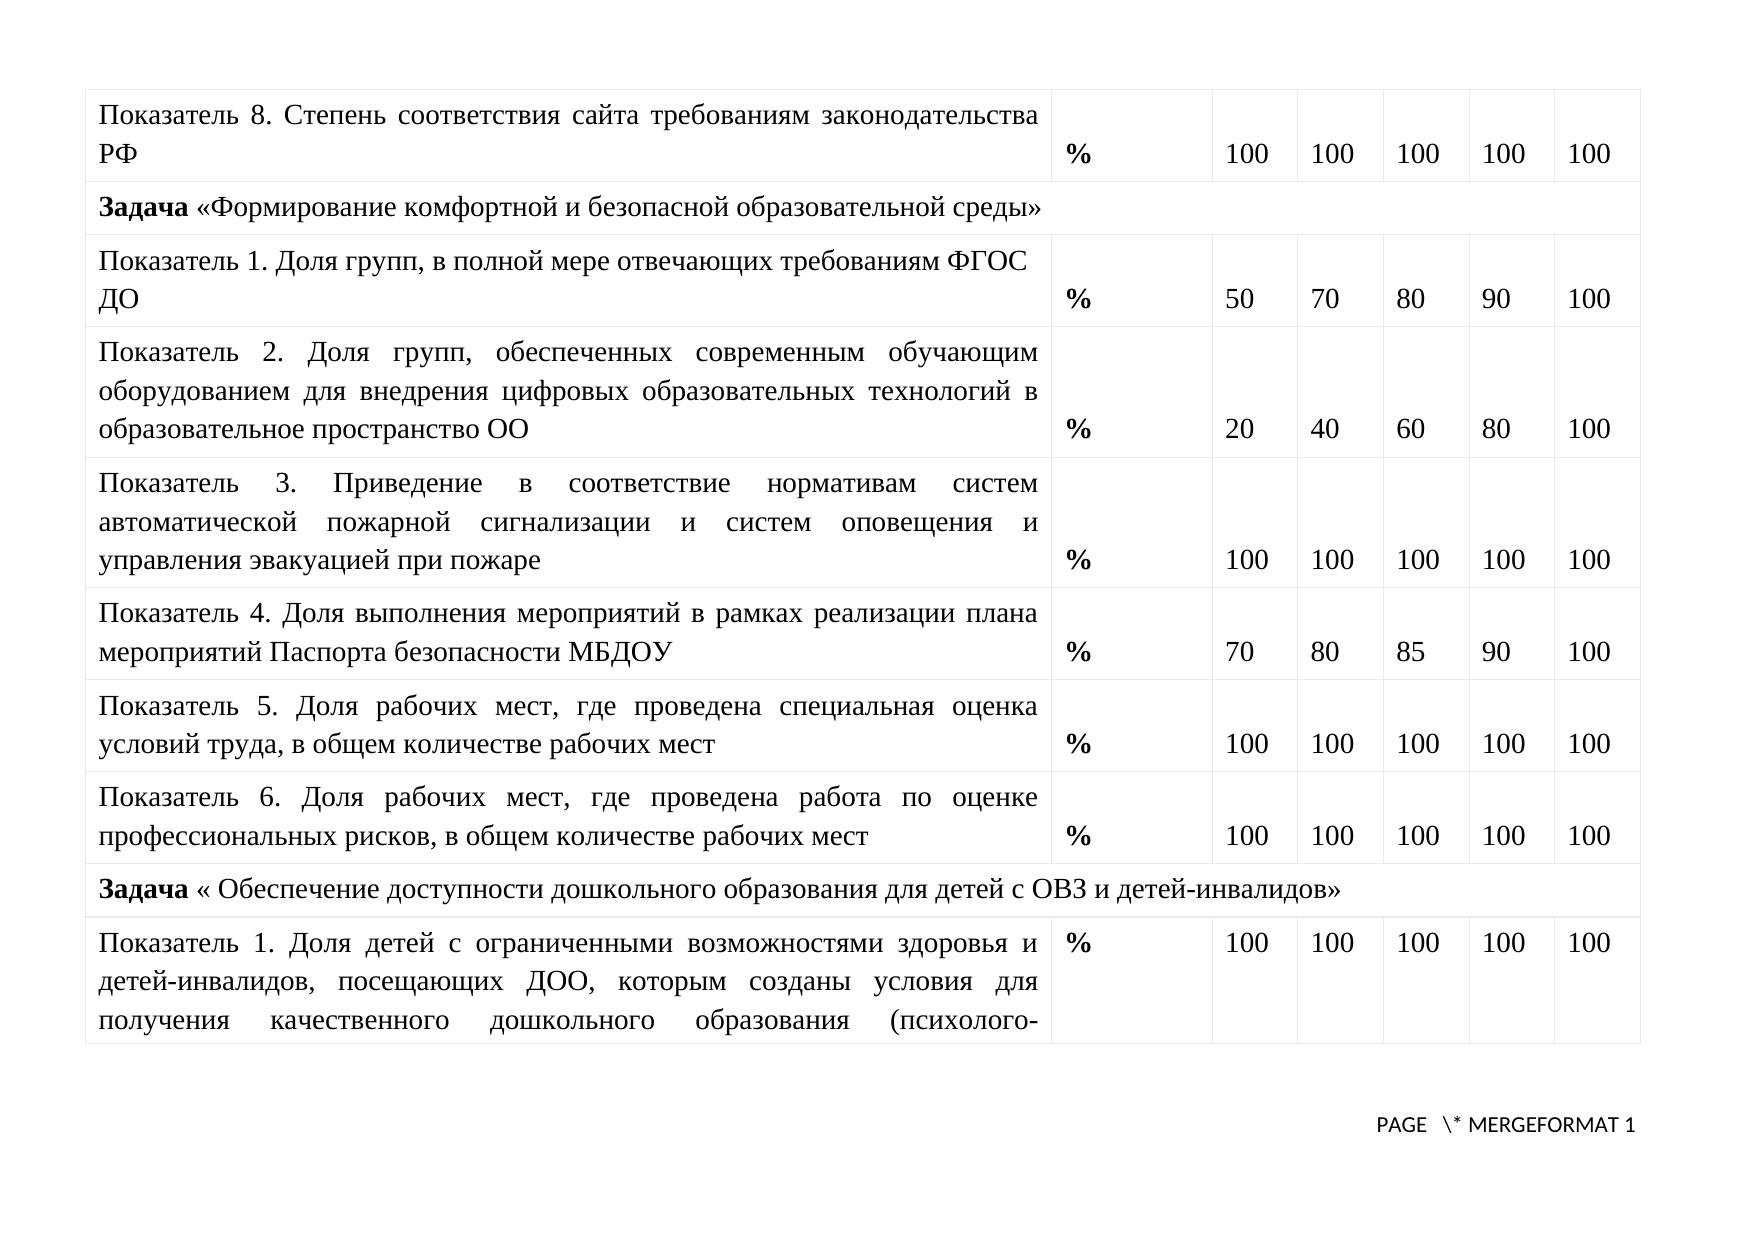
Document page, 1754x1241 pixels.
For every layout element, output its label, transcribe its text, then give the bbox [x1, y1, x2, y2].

table_cell 100 [1470, 90, 1554, 181]
table_cell 100 [1298, 772, 1383, 863]
table_cell 100 [1384, 458, 1469, 587]
table_cell 100 [1470, 772, 1554, 863]
table_cell 100 [1384, 680, 1469, 771]
table_cell 100 [1384, 772, 1469, 863]
table_cell % [1052, 90, 1212, 181]
table_cell Показатель 3. Приведение в соответствие нормативам систем автоматической пожарной сигнализации и систем оповещения и управления эвакуацией при пожаре [86, 458, 1051, 587]
table_cell 85 [1384, 588, 1469, 679]
table_cell 100 [1298, 458, 1383, 587]
table_cell 100 [1555, 918, 1640, 1043]
table_cell 100 [1555, 235, 1640, 326]
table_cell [86, 918, 1051, 1043]
table_cell 90 [1470, 235, 1554, 326]
table_cell 70 [1213, 588, 1297, 679]
table_cell Показатель 5. Доля рабочих мест, где проведена специальная оценка условий труда, в общем количестве рабочих мест [86, 680, 1051, 771]
table_cell Показатель 2. Доля групп, обеспеченных современным обучающим оборудованием для внедрения цифровых образовательных технологий в образовательное пространство ОО [86, 327, 1051, 457]
table_cell 70 [1298, 235, 1383, 326]
table_cell % [1052, 588, 1212, 679]
table_cell % [1052, 772, 1212, 863]
table_cell % [1052, 235, 1212, 326]
table_cell 100 [1555, 680, 1640, 771]
table_cell 20 [1213, 327, 1297, 457]
table_cell 100 [1384, 90, 1469, 181]
table_cell Показатель 1. Доля групп, в полной мере отвечающих требованиям ФГОС ДО [86, 235, 1051, 326]
table_cell % [1052, 458, 1212, 587]
table_cell 100 [1555, 588, 1640, 679]
table_cell 100 [1555, 327, 1640, 457]
table_cell Задача «Формирование комфортной и безопасной образовательной среды» [86, 182, 1640, 234]
table_cell 60 [1384, 327, 1469, 457]
table_cell 100 [1213, 772, 1297, 863]
table_cell Показатель 8. Степень соответствия сайта требованиям законодательства РФ [86, 90, 1051, 181]
table_cell 50 [1213, 235, 1297, 326]
table_cell 80 [1384, 235, 1469, 326]
table_cell 100 [1470, 458, 1554, 587]
table_cell 100 [1298, 680, 1383, 771]
table_cell 100 [1213, 918, 1297, 1043]
table_cell 100 [1555, 772, 1640, 863]
table_cell 100 [1470, 918, 1554, 1043]
table_cell 40 [1298, 327, 1383, 457]
table_cell Задача « Обеспечение доступности дошкольного образования для детей с ОВЗ и детей-инвалидов» [86, 864, 1640, 916]
table_cell Показатель 6. Доля рабочих мест, где проведена работа по оценке профессиональных рисков, в общем количестве рабочих мест [86, 772, 1051, 863]
table_cell 100 [1555, 458, 1640, 587]
table_cell 100 [1213, 458, 1297, 587]
table_cell 80 [1470, 327, 1554, 457]
table_cell % [1052, 918, 1212, 1043]
table_cell 100 [1298, 918, 1383, 1043]
table_cell 100 [1555, 90, 1640, 181]
table_cell 90 [1470, 588, 1554, 679]
table_cell 100 [1213, 680, 1297, 771]
table_cell 100 [1384, 918, 1469, 1043]
table_cell 100 [1298, 90, 1383, 181]
table_cell 100 [1470, 680, 1554, 771]
table_cell 80 [1298, 588, 1383, 679]
table_cell 100 [1213, 90, 1297, 181]
table_cell Показатель 4. Доля выполнения мероприятий в рамках реализации плана мероприятий Паспорта безопасности МБДОУ [86, 588, 1051, 679]
table_cell % [1052, 680, 1212, 771]
table_cell % [1052, 327, 1212, 457]
